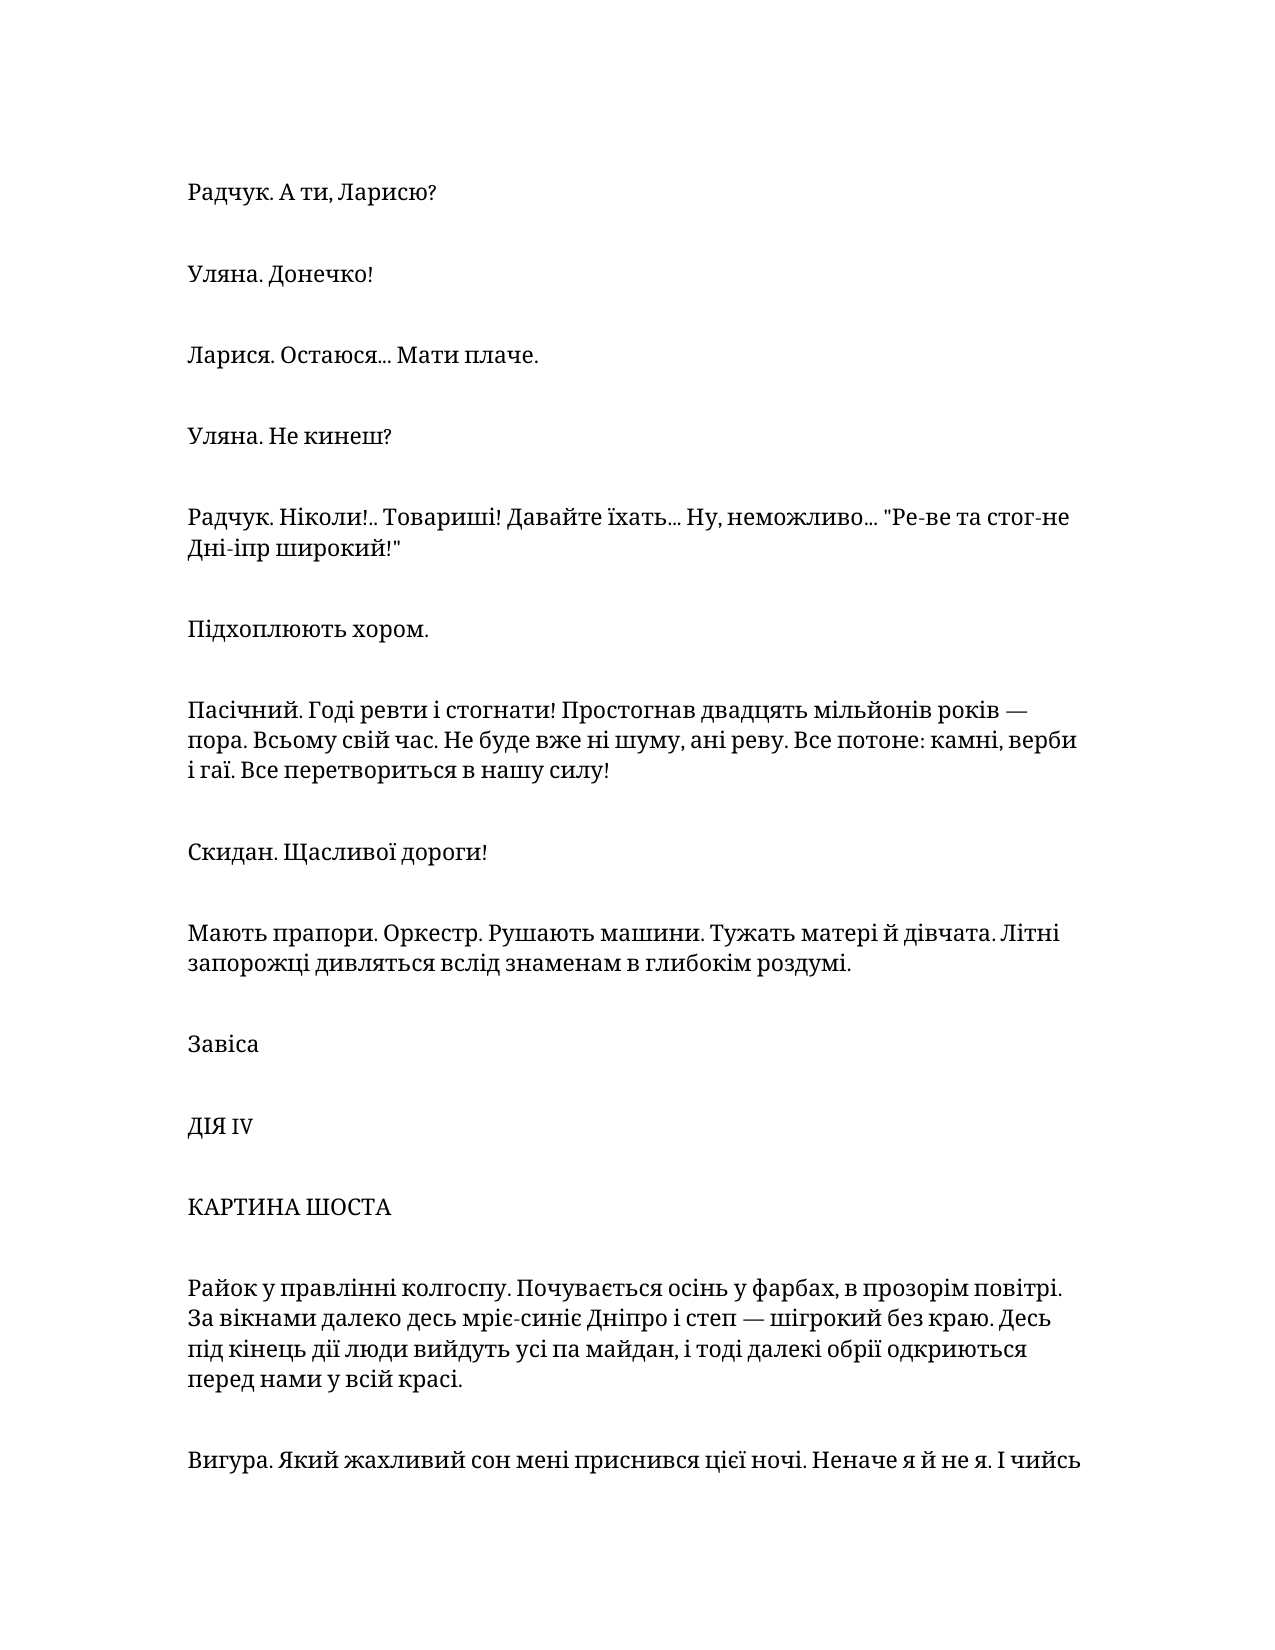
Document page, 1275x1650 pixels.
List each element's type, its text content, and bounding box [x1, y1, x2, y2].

text Ларися. Остаюся... Мати плаче. [187, 312, 1087, 369]
text Пасічний. Годі ревти і стогнати! Простогнав двадцять мільйонів років — пора. Всьому свій час. Не буде вже ні шуму, ані реву. Все потоне: камні, верби і гаї. Все перетвориться в нашу силу! [187, 668, 1087, 785]
text Скидан. Щасливої дороги! [187, 809, 1087, 866]
text Підхоплюють хором. [187, 586, 1087, 643]
text Уляна. Не кинеш? [187, 394, 1087, 450]
text ДІЯ IV [187, 1083, 1087, 1140]
text КАРТИНА ШОСТА [187, 1164, 1087, 1221]
text Уляна. Донечко! [187, 231, 1087, 288]
text Завіса [187, 1002, 1087, 1059]
text Мають прапори. Оркестр. Рушають машини. Тужать матері й дівчата. Літні запорожці дивляться вслід знаменам в глибокім роздумі. [187, 891, 1087, 977]
text Радчук. А ти, Ларисю? [187, 150, 1087, 207]
text Радчук. Ніколи!.. Товариші! Давайте їхать... Ну, неможливо... "Ре-ве та стог-не Дні-іпр широкий!" [187, 475, 1087, 562]
text Райок у правлінні колгоспу. Почувається осінь у фарбах, в прозорім повітрі. За вікнами далеко десь мріє-синіє Дніпро і степ — шігрокий без краю. Десь під кінець дії люди вийдуть усі па майдан, і тоді далекі обрії одкриються перед нами у всій красі. [187, 1246, 1087, 1393]
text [187, 1418, 1087, 1474]
